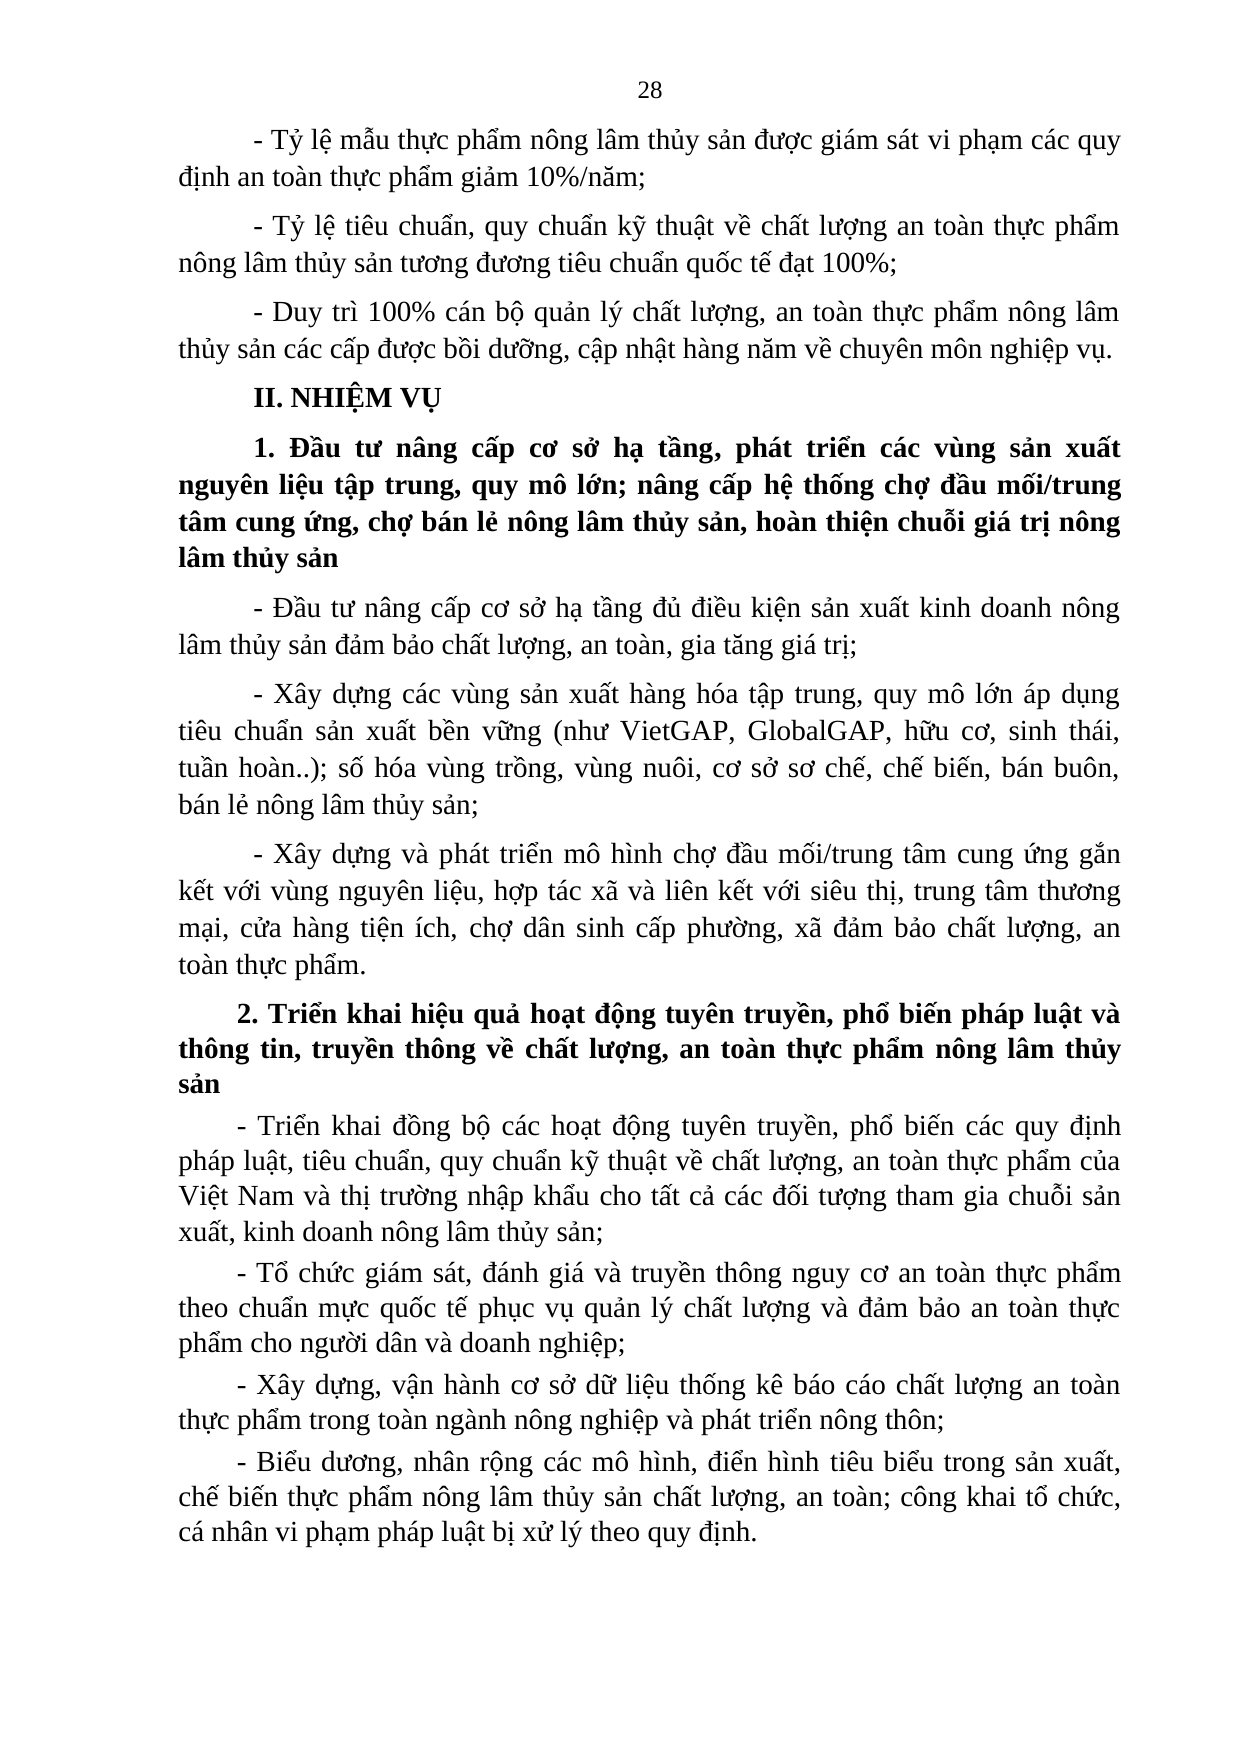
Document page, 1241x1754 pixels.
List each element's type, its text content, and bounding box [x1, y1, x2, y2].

text II. NHIỆM VỤ [178, 381, 1122, 414]
text - Tỷ lệ tiêu chuẩn, quy chuẩn kỹ thuật về chất lượng an toàn thực phẩm nông lâm thủy sản tương đương tiêu chuẩn quốc tế đạt 100%; [178, 208, 1122, 278]
text - Tổ chức giám sát, đánh giá và truyền thông nguy cơ an toàn thực phẩm theo chuẩn mực quốc tế phục vụ quản lý chất lượng và đảm bảo an toàn thực phẩm cho người dân và doanh nghiệp; [178, 1255, 1122, 1359]
text - Tỷ lệ mẫu thực phẩm nông lâm thủy sản được giám sát vi phạm các quy định an toàn thực phẩm giảm 10%/năm; [178, 122, 1122, 192]
text - Triển khai đồng bộ các hoạt động tuyên truyền, phổ biến các quy định pháp luật, tiêu chuẩn, quy chuẩn kỹ thuật về chất lượng, an toàn thực phẩm của Việt Nam và thị trường nhập khẩu cho tất cả các đối tượng tham gia chuỗi sản xuất, kinh doanh nông lâm thủy sản; [178, 1108, 1122, 1247]
text 2. Triển khai hiệu quả hoạt động tuyên truyền, phổ biến pháp luật và thông tin, truyền thông về chất lượng, an toàn thực phẩm nông lâm thủy sản [178, 996, 1122, 1100]
text 1. Đầu tư nâng cấp cơ sở hạ tầng, phát triển các vùng sản xuất nguyên liệu tập trung, quy mô lớn; nâng cấp hệ thống chợ đầu mối/trung tâm cung ứng, chợ bán lẻ nông lâm thủy sản, hoàn thiện chuỗi giá trị nông lâm thủy sản [178, 430, 1122, 574]
text - Đầu tư nâng cấp cơ sở hạ tầng đủ điều kiện sản xuất kinh doanh nông lâm thủy sản đảm bảo chất lượng, an toàn, gia tăng giá trị; [178, 590, 1122, 660]
text - Duy trì 100% cán bộ quản lý chất lượng, an toàn thực phẩm nông lâm thủy sản các cấp được bồi dưỡng, cập nhật hàng năm về chuyên môn nghiệp vụ. [178, 294, 1122, 365]
text - Xây dựng, vận hành cơ sở dữ liệu thống kê báo cáo chất lượng an toàn thực phẩm trong toàn ngành nông nghiệp và phát triển nông thôn; [178, 1367, 1122, 1436]
text - Xây dựng các vùng sản xuất hàng hóa tập trung, quy mô lớn áp dụng tiêu chuẩn sản xuất bền vững (như VietGAP, GlobalGAP, hữu cơ, sinh thái, tuần hoàn..); số hóa vùng trồng, vùng nuôi, cơ sở sơ chế, chế biến, bán buôn, bán lẻ nông lâm thủy sản; [178, 676, 1122, 820]
text - Biểu dương, nhân rộng các mô hình, điển hình tiêu biểu trong sản xuất, chế biến thực phẩm nông lâm thủy sản chất lượng, an toàn; công khai tổ chức, cá nhân vi phạm pháp luật bị xử lý theo quy định. [178, 1444, 1122, 1548]
text - Xây dựng và phát triển mô hình chợ đầu mối/trung tâm cung ứng gắn kết với vùng nguyên liệu, hợp tác xã và liên kết với siêu thị, trung tâm thương mại, cửa hàng tiện ích, chợ dân sinh cấp phường, xã đảm bảo chất lượng, an toàn thực phẩm. [178, 836, 1122, 980]
